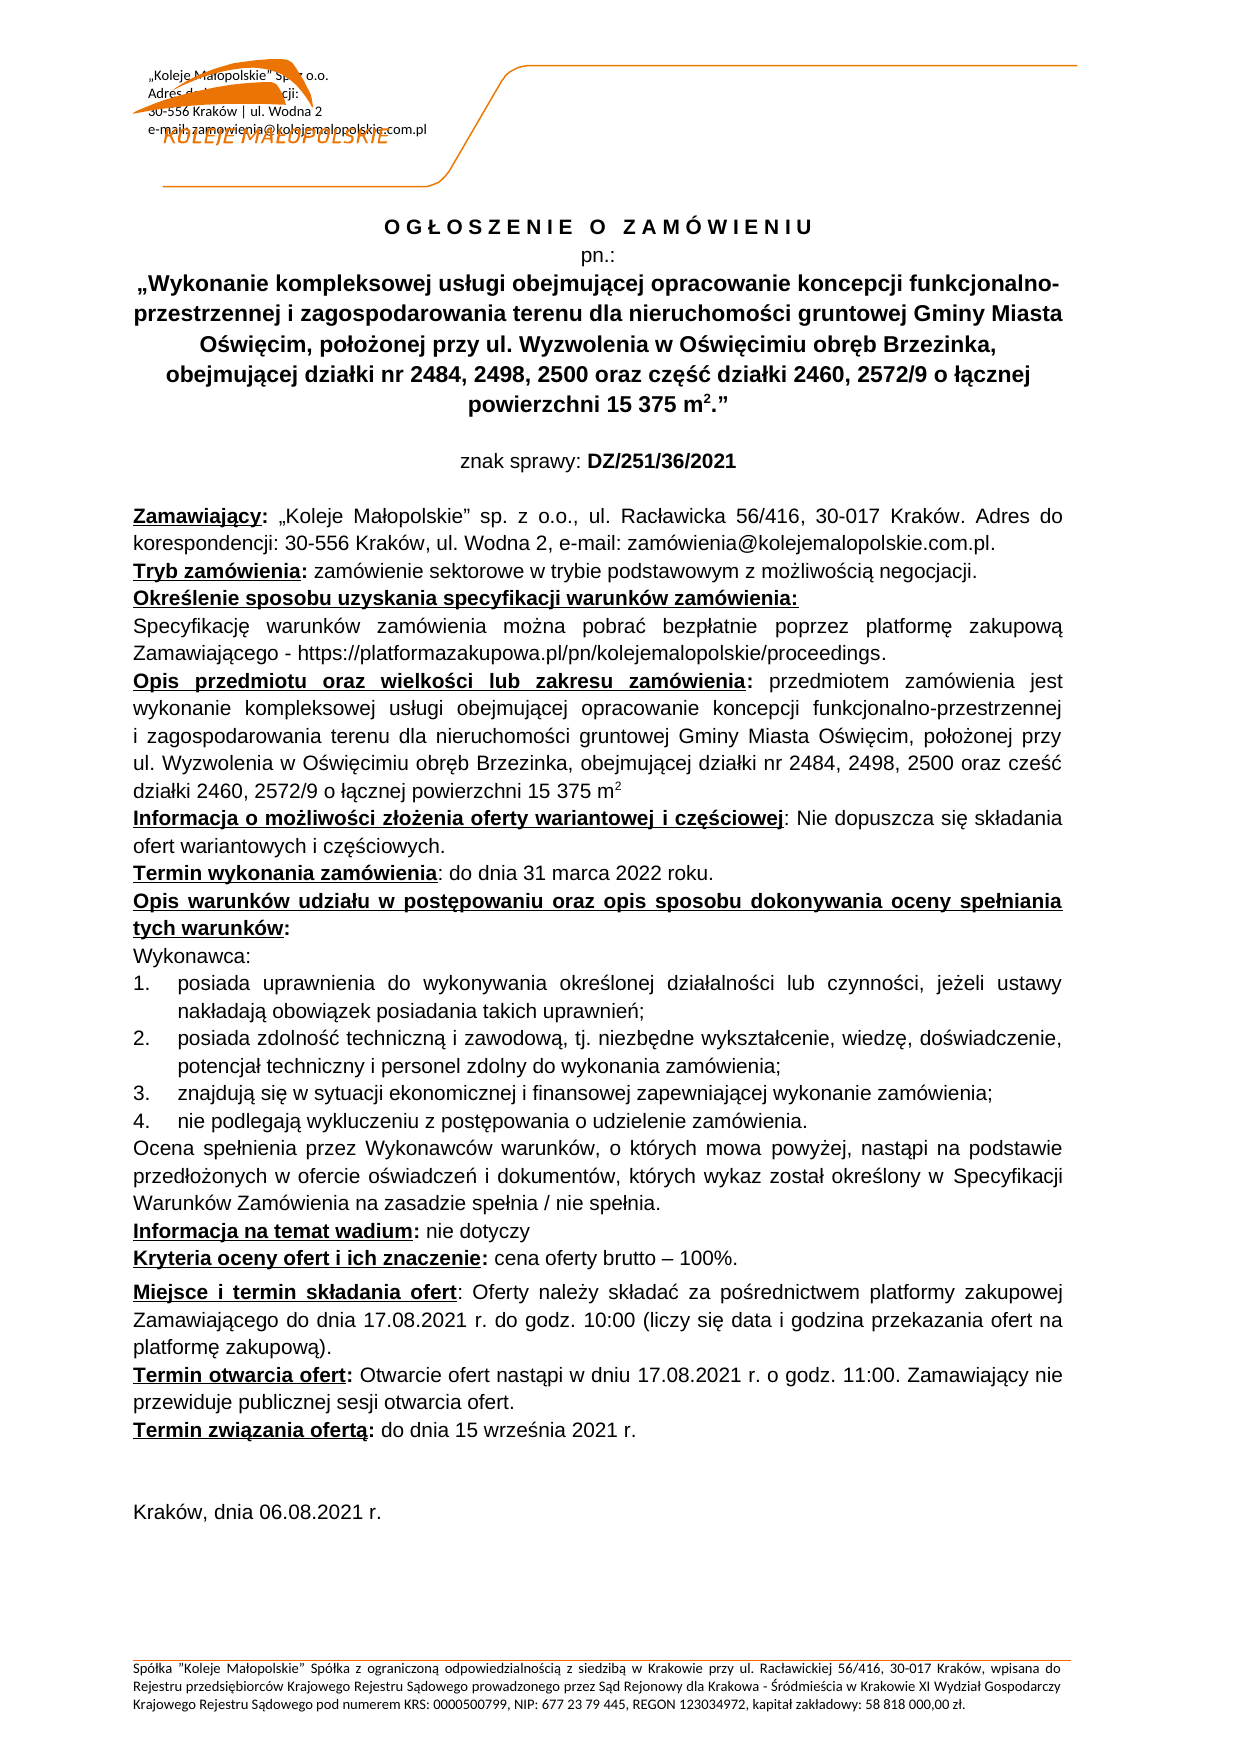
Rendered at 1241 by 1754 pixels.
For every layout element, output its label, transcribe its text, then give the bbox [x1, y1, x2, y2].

text Kraków, dnia 06.08.2021 r. [133, 1500, 1063, 1524]
text „Wykonanie kompleksowej usługi obejmującej opracowanie koncepcji funkcjonalno-przestrzennej i zagospodarowania terenu dla nieruchomości gruntowej Gminy Miasta Oświęcim, położonej przy ul. Wyzwolenia w Oświęcimiu obręb Brzezinka, obejmującej działki nr 2484, 2498, 2500 oraz część działki 2460, 2572/9 o łącznej powierzchni 15 375 m2.” [133, 270, 1063, 417]
text pn.: [133, 243, 1063, 267]
text Opis warunków udziału w postępowaniu oraz opis sposobu dokonywania oceny spełniania tych warunków: [133, 889, 1063, 910]
text Miejsce i termin składania ofert: Oferty należy składać za pośrednictwem platformy zakupowej Zamawiającego do dnia 17.08.2021 r. do godz. 10:00 (liczy się data i godzina przekazania ofert na platformę zakupową). [133, 1280, 1063, 1359]
text Kryteria oceny ofert i ich znaczenie: cena oferty brutto – 100%. [133, 1246, 1063, 1270]
text Termin otwarcia ofert: Otwarcie ofert nastąpi w dniu 17.08.2021 r. o godz. 11:00. Zamawiający nie przewiduje publicznej sesji otwarcia ofert. [133, 1362, 1063, 1414]
text Opis warunków udziału w postępowaniu oraz opis sposobu dokonywania oceny spełniania tych warunków: [133, 911, 1063, 940]
text Wykonawca: [133, 944, 1063, 968]
text Specyfikację warunków zamówienia można pobrać bezpłatnie poprzez platformę zakupową Zamawiającego - https://platformazakupowa.pl/pn/kolejemalopolskie/proceedings. [133, 614, 1063, 665]
text Ocena spełnienia przez Wykonawców warunków, o których mowa powyżej, nastąpi na podstawie przedłożonych w ofercie oświadczeń i dokumentów, których wykaz został określony w Specyfikacji Warunków Zamówienia na zasadzie spełnia / nie spełnia. [133, 1136, 1063, 1215]
text Określenie sposobu uzyskania specyfikacji warunków zamówienia: [133, 586, 1063, 610]
text Opis przedmiotu oraz wielkości lub zakresu zamówienia: przedmiotem zamówienia jest wykonanie kompleksowej usługi obejmującej opracowanie koncepcji funkcjonalno-przestrzennej i zagospodarowania terenu dla nieruchomości gruntowej Gminy Miasta Oświęcim, położonej przy ul. Wyzwolenia w Oświęcimiu obręb Brzezinka, obejmującej działki nr 2484, 2498, 2500 oraz cześć działki 2460, 2572/9 o łącznej powierzchni 15 375 m2 [133, 669, 1063, 803]
text Informacja na temat wadium: nie dotyczy [133, 1219, 1063, 1243]
text Zamawiający: „Koleje Małopolskie” sp. z o.o., ul. Racławicka 56/416, 30-017 Kraków. Adres do korespondencji: 30-556 Kraków, ul. Wodna 2, e-mail: zamówienia@kolejemalopolskie.com.pl. [133, 504, 1063, 555]
text Informacja o możliwości złożenia oferty wariantowej i częściowej: Nie dopuszcza się składania ofert wariantowych i częściowych. [133, 806, 1063, 858]
list posiada zdolność techniczną i zawodową, tj. niezbędne wykształcenie, wiedzę, doświadczenie, potencjał techniczny i personel zdolny do wykonania zamówienia; [133, 1026, 1063, 1078]
text Termin związania ofertą: do dnia 15 września 2021 r. [133, 1417, 1063, 1441]
list posiada uprawnienia do wykonywania określonej działalności lub czynności, jeżeli ustawy nakładają obowiązek posiadania takich uprawnień; [133, 971, 1063, 1023]
text znak sprawy: DZ/251/36/2021 [133, 449, 1063, 473]
list znajdują się w sytuacji ekonomicznej i finansowej zapewniającej wykonanie zamówienia; [133, 1081, 1063, 1105]
text Termin wykonania zamówienia: do dnia 31 marca 2022 roku. [133, 861, 1063, 885]
text Tryb zamówienia: zamówienie sektorowe w trybie podstawowym z możliwością negocjacji. [133, 559, 1063, 583]
text O G Ł O S Z E N I E O Z A M Ó W I E N I U [133, 215, 1063, 239]
list nie podlegają wykluczeniu z postępowania o udzielenie zamówienia. [133, 1109, 1063, 1133]
